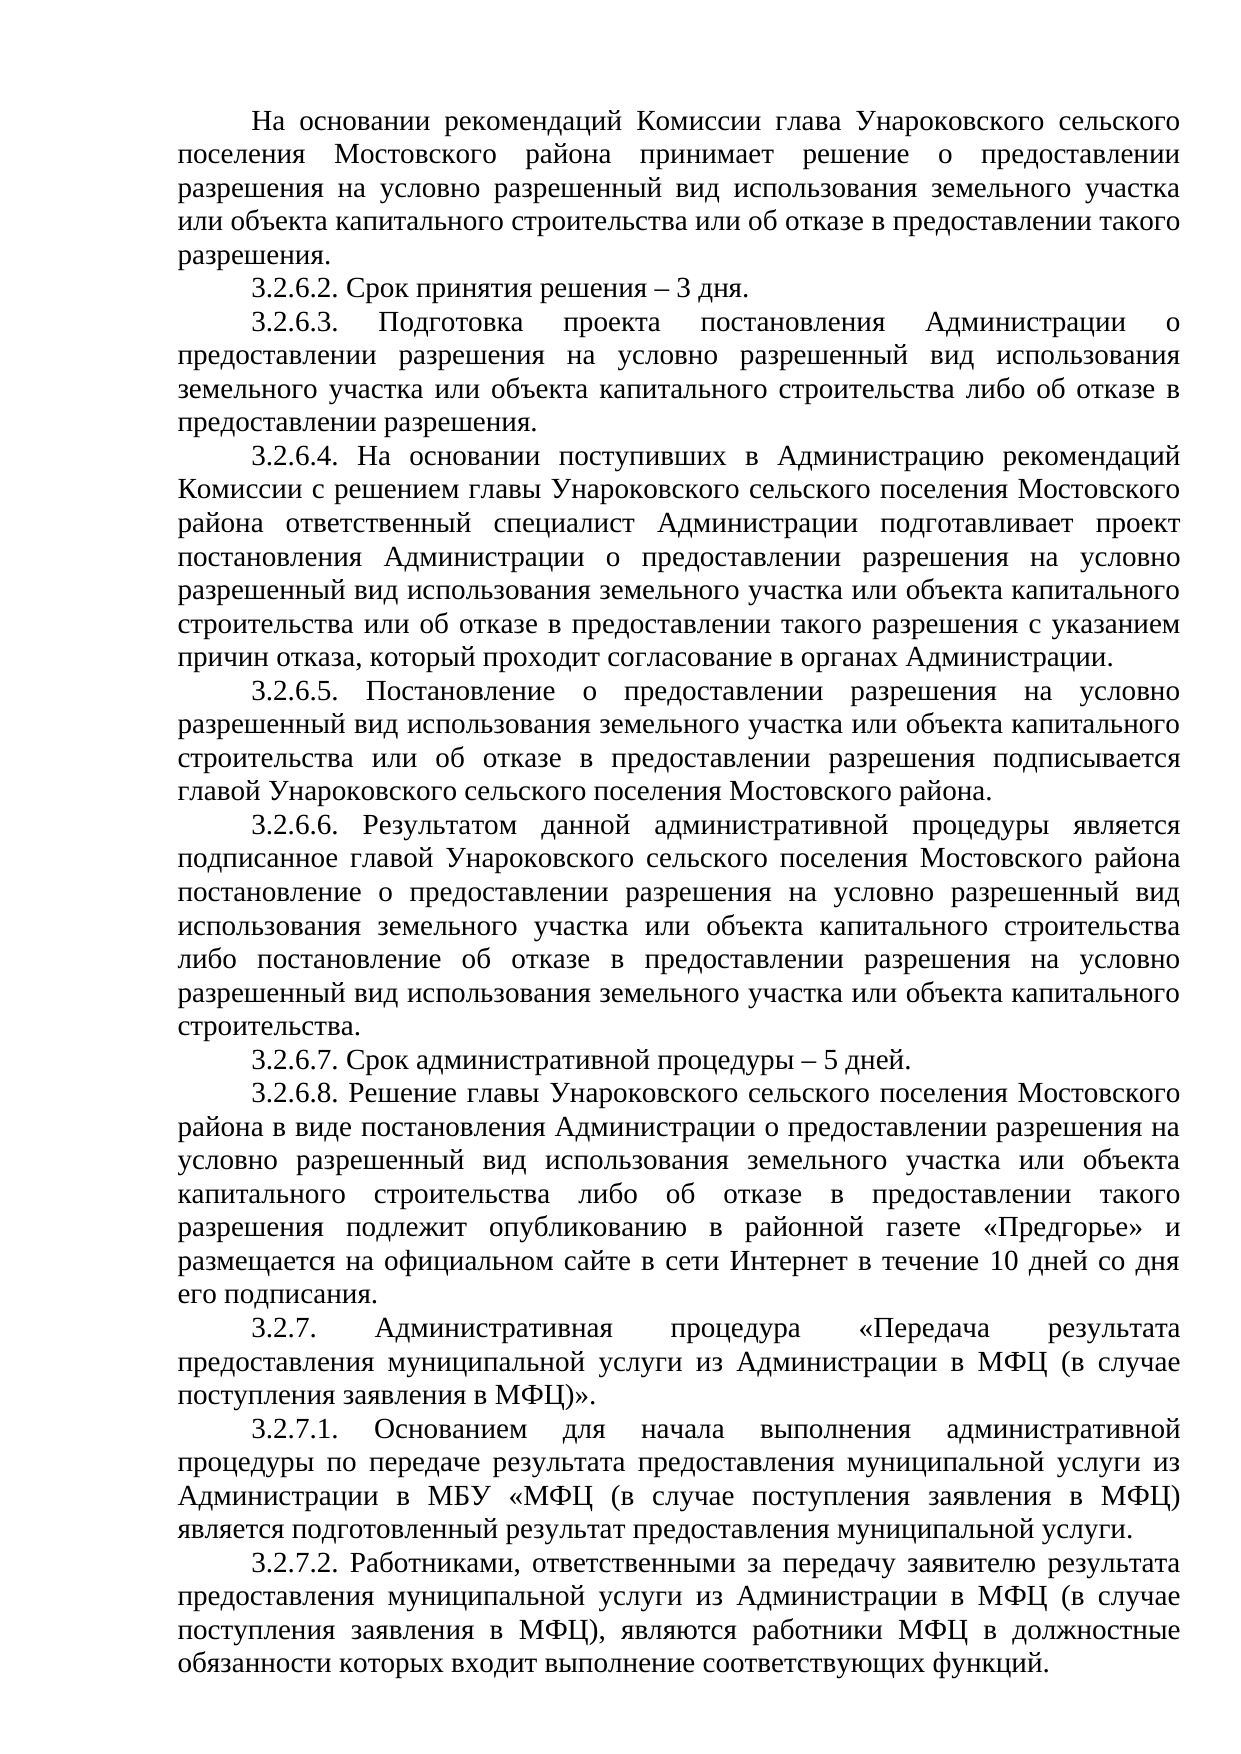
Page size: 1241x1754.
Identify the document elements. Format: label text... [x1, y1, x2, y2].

text 3.2.6.3. Подготовка проекта постановления Администрации о предоставлении разрешения на условно разрешенный вид использования земельного участка или объекта капитального строительства либо об отказе в предоставлении разрешения. [177, 304, 1181, 438]
text 3.2.7.1. Основанием для начала выполнения административной процедуры по передаче результата предоставления муниципальной услуги из Администрации в МБУ «МФЦ (в случае поступления заявления в МФЦ) является подготовленный результат предоставления муниципальной услуги. [177, 1411, 1181, 1545]
text 3.2.6.7. Срок административной процедуры – 5 дней. [177, 1042, 1181, 1075]
text На основании рекомендаций Комиссии глава Унароковского сельского поселения Мостовского района принимает решение о предоставлении разрешения на условно разрешенный вид использования земельного участка или объекта капитального строительства или об отказе в предоставлении такого разрешения. [177, 103, 1181, 270]
text 3.2.7. Административная процедура «Передача результата предоставления муниципальной услуги из Администрации в МФЦ (в случае поступления заявления в МФЦ)». [177, 1310, 1181, 1411]
text 3.2.6.6. Результатом данной административной процедуры является подписанное главой Унароковского сельского поселения Мостовского района постановление о предоставлении разрешения на условно разрешенный вид использования земельного участка или объекта капитального строительства либо постановление об отказе в предоставлении разрешения на условно разрешенный вид использования земельного участка или объекта капитального строительства. [177, 807, 1181, 1042]
text 3.2.6.4. На основании поступивших в Администрацию рекомендаций Комиссии с решением главы Унароковского сельского поселения Мостовского района ответственный специалист Администрации подготавливает проект постановления Администрации о предоставлении разрешения на условно разрешенный вид использования земельного участка или объекта капитального строительства или об отказе в предоставлении такого разрешения с указанием причин отказа, который проходит согласование в органах Администрации. [177, 438, 1181, 673]
text 3.2.6.2. Срок принятия решения – 3 дня. [177, 270, 1181, 304]
text 3.2.6.8. Решение главы Унароковского сельского поселения Мостовского района в виде постановления Администрации о предоставлении разрешения на условно разрешенный вид использования земельного участка или объекта капитального строительства либо об отказе в предоставлении такого разрешения подлежит опубликованию в районной газете «Предгорье» и размещается на официальном сайте в сети Интернет в течение 10 дней со дня его подписания. [177, 1075, 1181, 1310]
text 3.2.7.2. Работниками, ответственными за передачу заявителю результата предоставления муниципальной услуги из Администрации в МФЦ (в случае поступления заявления в МФЦ), являются работники МФЦ в должностные обязанности которых входит выполнение соответствующих функций. [177, 1545, 1181, 1679]
text 3.2.6.5. Постановление о предоставлении разрешения на условно разрешенный вид использования земельного участка или объекта капитального строительства или об отказе в предоставлении разрешения подписывается главой Унароковского сельского поселения Мостовского района. [177, 673, 1181, 807]
